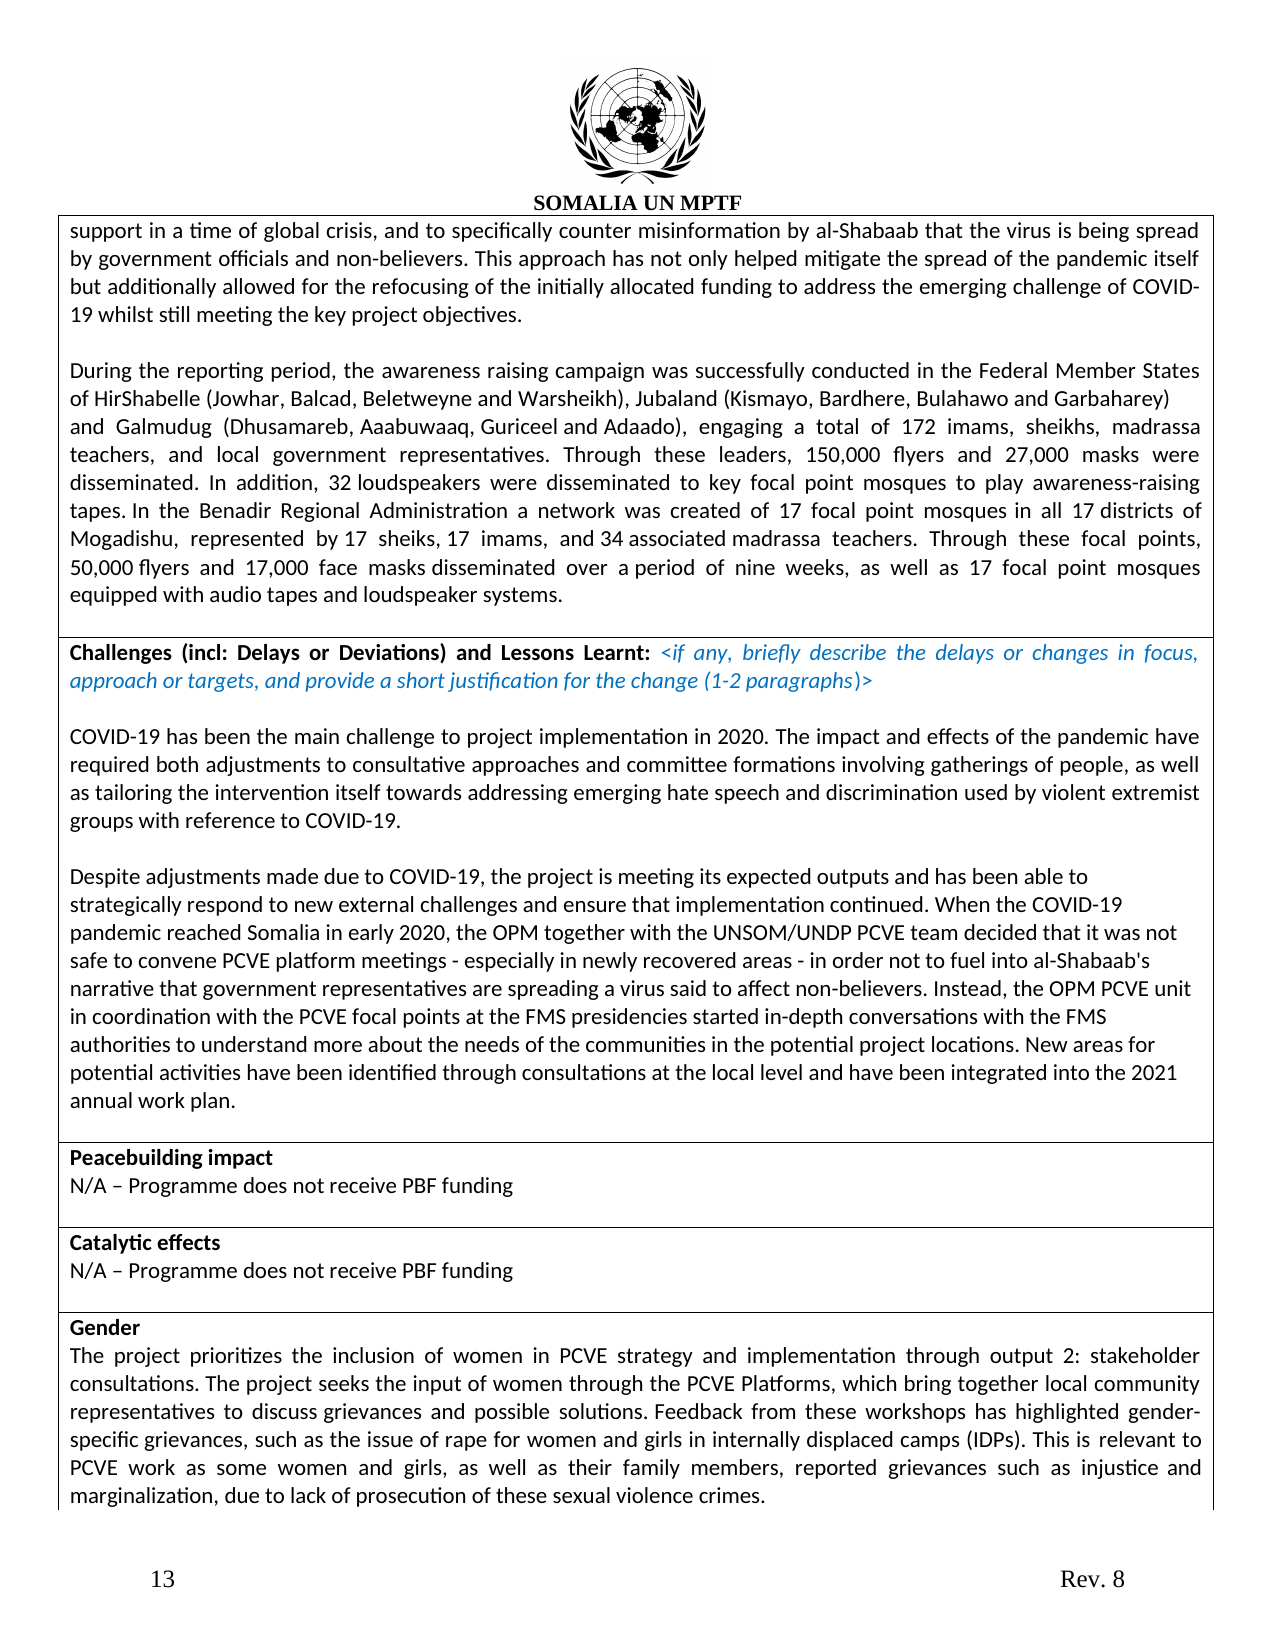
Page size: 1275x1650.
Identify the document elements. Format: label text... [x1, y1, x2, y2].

table_cell Challenges (incl: Delays or Deviations) and Lessons Learnt: <if any, briefly describe the delays or changes in focus, approach or targets, and provide a short justification for the change (1-2 paragraphs)> COVID-19 has been the main challenge to project implementation in 2020. The impact and effects of the pandemic have required both adjustments to consultative approaches and committee formations involving gatherings of people, as well as tailoring the intervention itself towards addressing emerging hate speech and discrimination used by violent extremist groups with reference to COVID-19. Despite adjustments made due to COVID-19, the project is meeting its expected outputs and has been able to strategically respond to new external challenges and ensure that implementation continued. When the COVID-19 pandemic reached Somalia in early 2020, the OPM together with the UNSOM/UNDP PCVE team decided that it was not safe to convene PCVE platform meetings - especially in newly recovered areas - in order not to fuel into al-Shabaab's narrative that government representatives are spreading a virus said to affect non-believers. Instead, the OPM PCVE unit in coordination with the PCVE focal points at the FMS presidencies started in-depth conversations with the FMS authorities to understand more about the needs of the communities in the potential project locations. New areas for potential activities have been identified through consultations at the local level and have been integrated into the 2021 annual work plan. [59, 638, 1213, 1142]
table_cell Catalytic effects N/A – Programme does not receive PBF funding [59, 1228, 1213, 1312]
table_cell Peacebuilding impact N/A – Programme does not receive PBF funding [59, 1143, 1213, 1227]
picture [560, 59, 715, 191]
